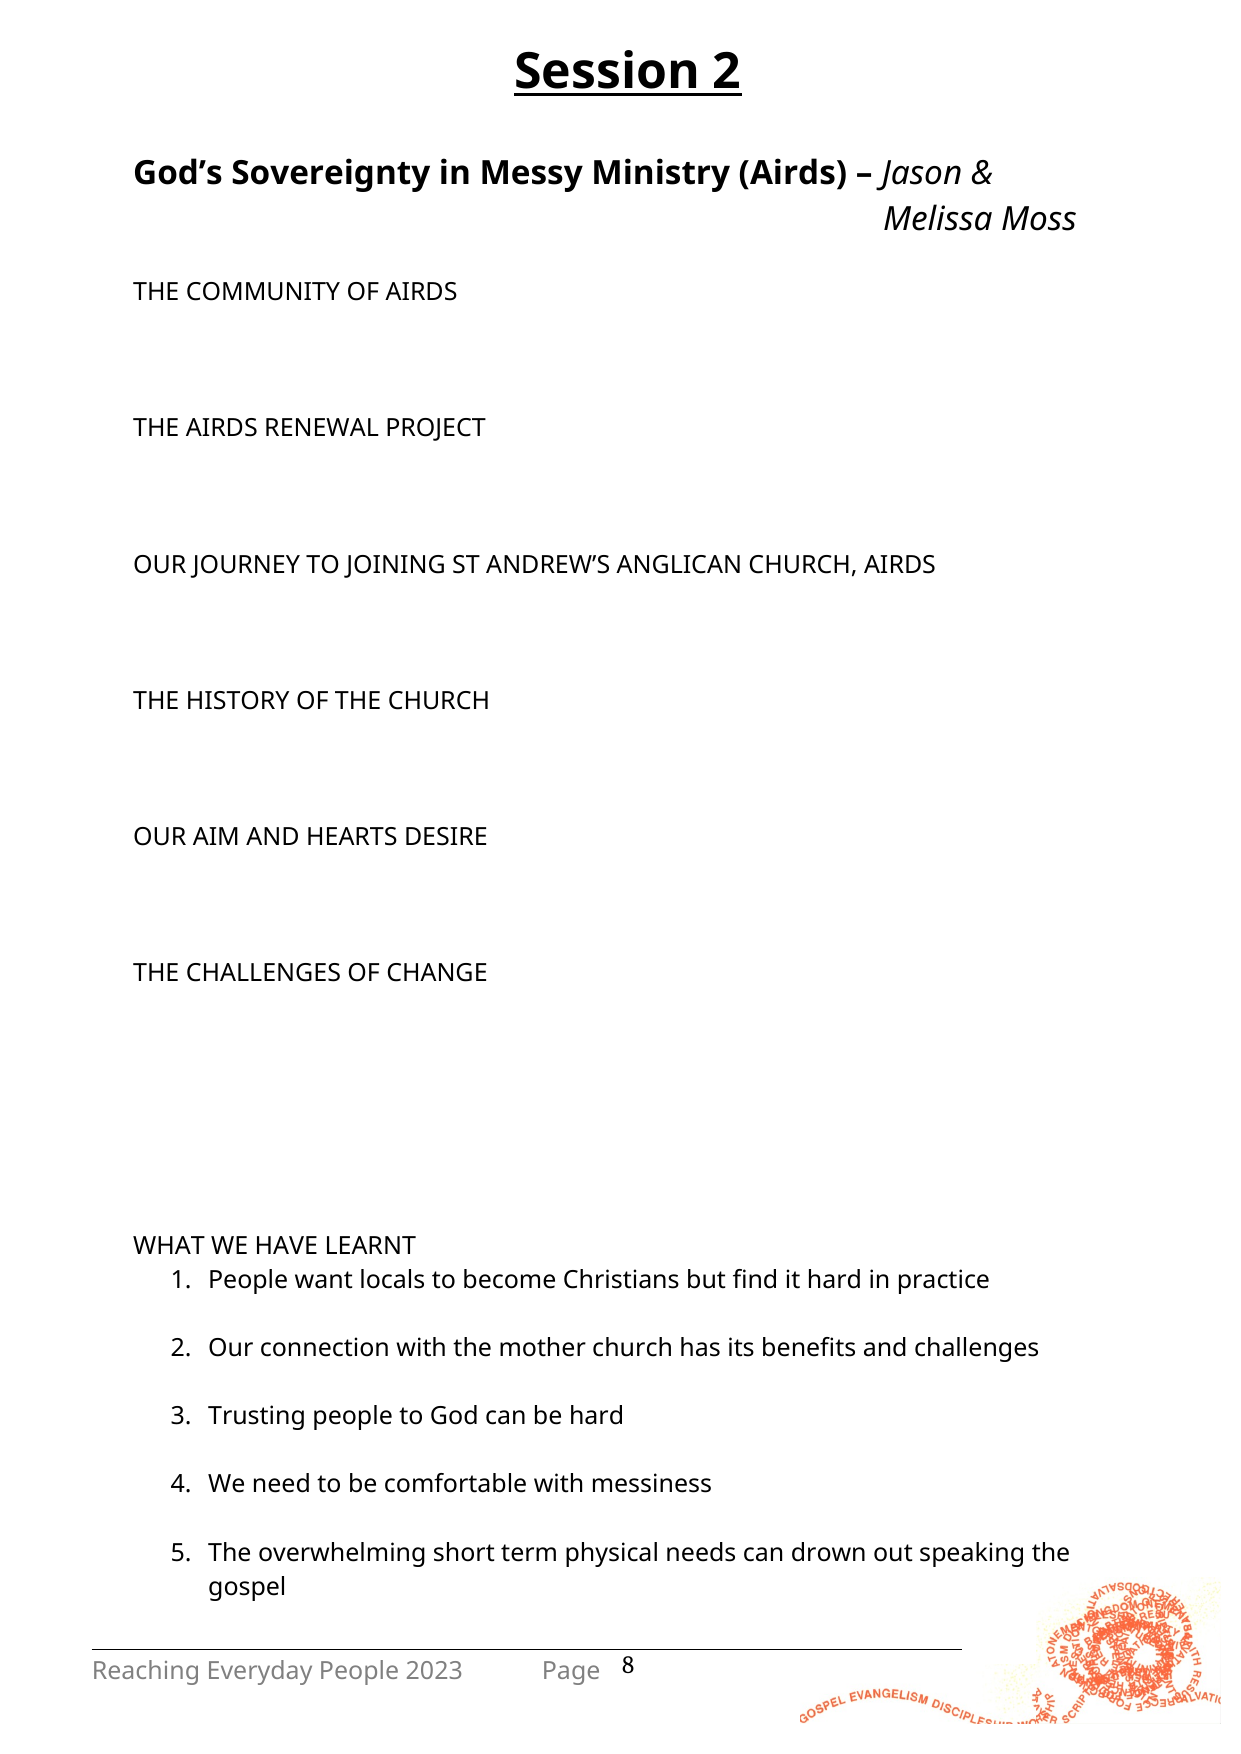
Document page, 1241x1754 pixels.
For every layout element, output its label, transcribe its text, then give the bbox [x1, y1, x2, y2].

text Melissa Moss [808, 194, 1123, 240]
text OUR AIM AND HEARTS DESIRE [133, 819, 1123, 853]
list Trusting people to God can be hard [170, 1398, 1123, 1432]
picture [800, 1577, 1221, 1724]
list Our connection with the mother church has its benefits and challenges [170, 1330, 1123, 1364]
text God’s Sovereignty in Messy Ministry (Airds) – Jason & [133, 149, 1123, 194]
text THE CHALLENGES OF CHANGE [133, 955, 1123, 989]
list The overwhelming short term physical needs can drown out speaking the gospel [170, 1534, 1123, 1602]
text THE AIRDS RENEWAL PROJECT [133, 410, 1123, 444]
text THE HISTORY OF THE CHURCH [133, 683, 1123, 717]
list We need to be comfortable with messiness [170, 1466, 1123, 1500]
text OUR JOURNEY TO JOINING ST ANDREW’S ANGLICAN CHURCH, AIRDS [133, 546, 1123, 580]
list People want locals to become Christians but find it hard in practice [170, 1262, 1123, 1296]
text Session 2 [133, 35, 1123, 103]
text THE COMMUNITY OF AIRDS [133, 274, 1123, 308]
text WHAT WE HAVE LEARNT [133, 1228, 1123, 1262]
